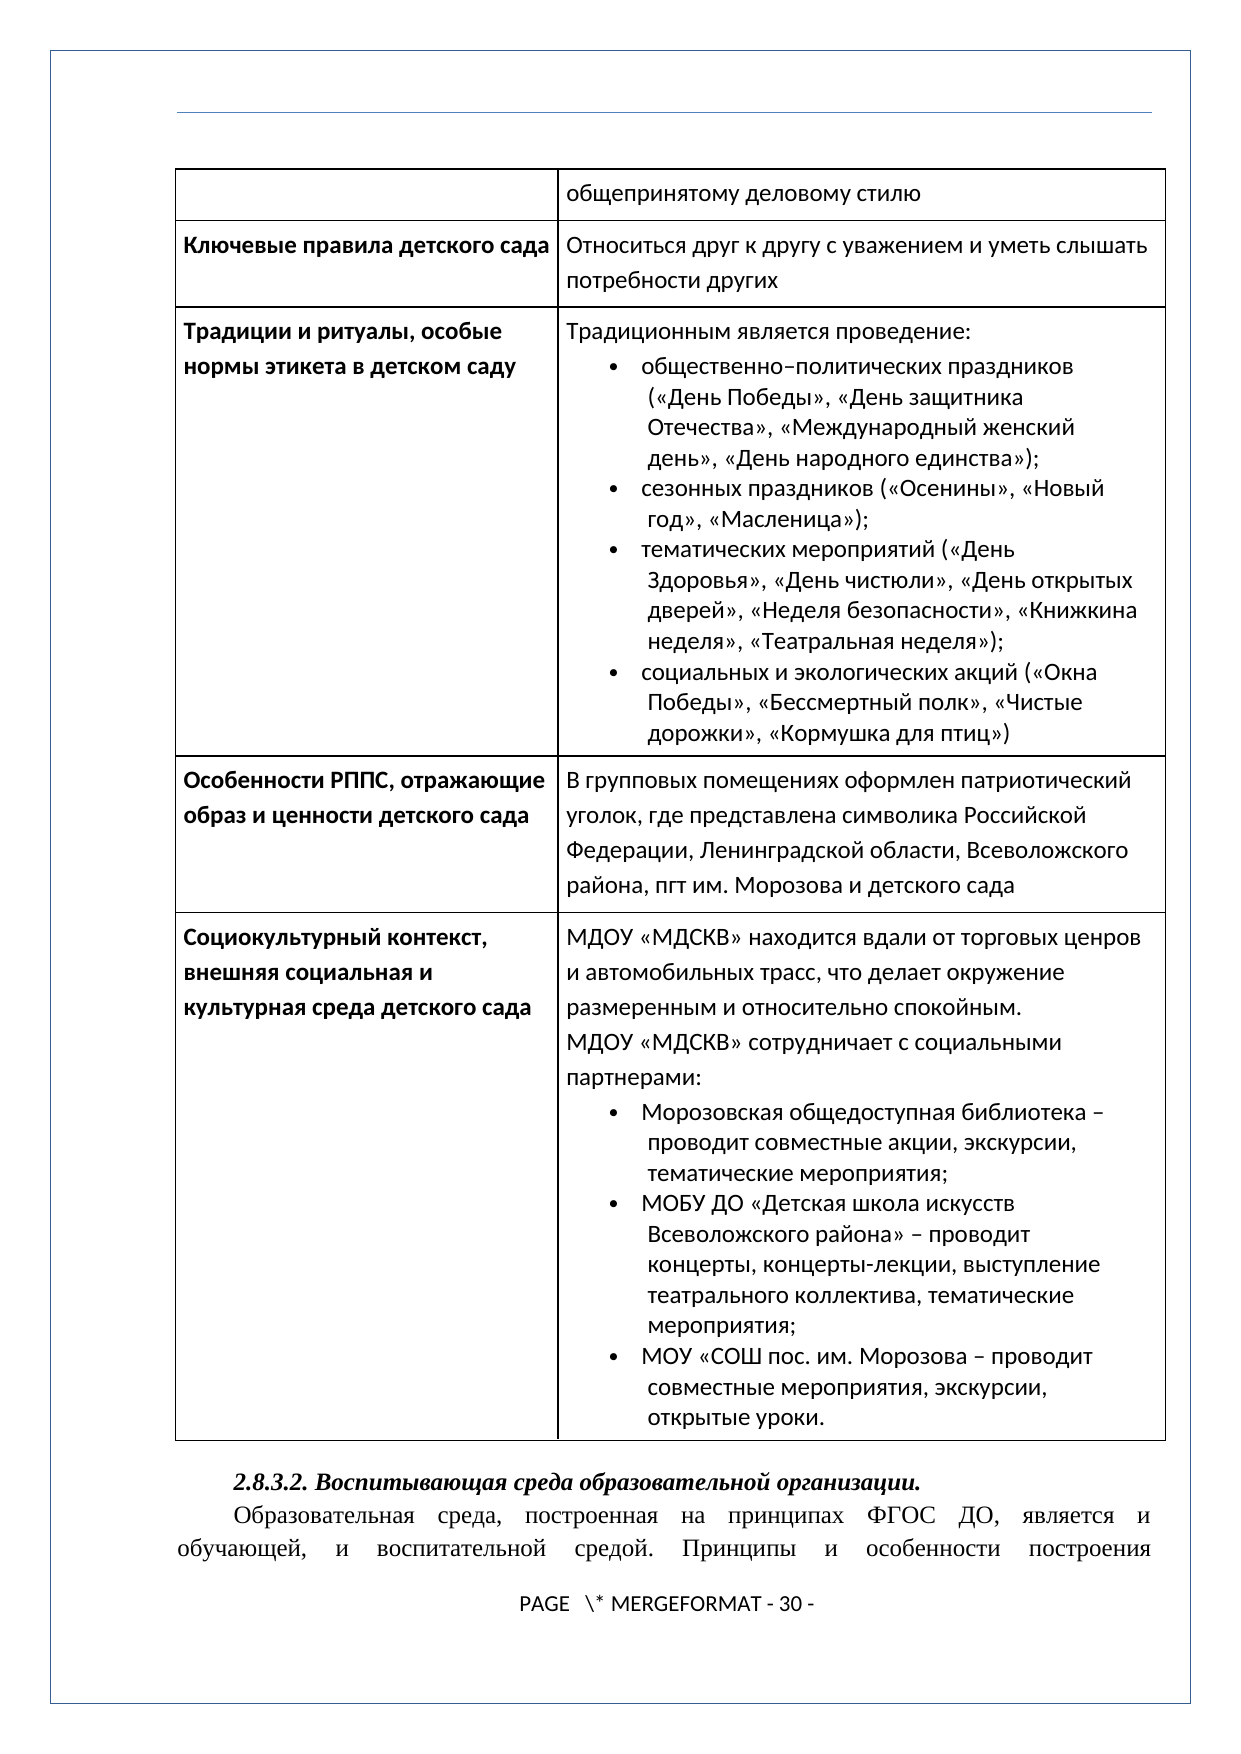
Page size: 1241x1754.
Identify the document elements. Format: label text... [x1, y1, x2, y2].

table_cell Традиции и ритуалы, особые нормы этикета в детском саду [176, 308, 557, 755]
text 2.8.3.2. Воспитывающая среда образовательной организации. [177, 1467, 1152, 1496]
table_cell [176, 170, 557, 219]
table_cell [559, 170, 1165, 219]
table_cell МДОУ «МДСКВ» находится вдали от торговых ценров и автомобильных трасс, что делает окружение размеренным и относительно спокойным. МДОУ «МДСКВ» сотрудничает с социальными партнерами: Морозовская общедоступная библиотека – проводит совместные акции, экскурсии, тематические мероприятия; МОБУ ДО «Детская школа искусств Всеволожского района» – проводит концерты, концерты-лекции, выступление театрального коллектива, тематические мероприятия; МОУ «СОШ пос. им. Морозова – проводит совместные мероприятия, экскурсии, открытые уроки. [559, 913, 1165, 1439]
table_cell В групповых помещениях оформлен патриотический уголок, где представлена символика Российской Федерации, Ленинградской области, Всеволожского района, пгт им. Морозова и детского сада [559, 757, 1165, 912]
table_cell Относиться друг к другу с уважением и уметь слышать потребности других [559, 221, 1165, 306]
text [177, 1500, 1152, 1562]
table_cell Традиционным является проведение: общественно–политических праздников («День Победы», «День защитника Отечества», «Международный женский день», «День народного единства»); сезонных праздников («Осенины», «Новый год», «Масленица»); тематических мероприятий («День Здоровья», «День чистюли», «День открытых дверей», «Неделя безопасности», «Книжкина неделя», «Театральная неделя»); социальных и экологических акций («Окна Победы», «Бессмертный полк», «Чистые дорожки», «Кормушка для птиц») [559, 308, 1165, 755]
table_cell Особенности РППС, отражающие образ и ценности детского сада [176, 757, 557, 912]
table_cell Ключевые правила детского сада [176, 221, 557, 306]
table_cell Социокультурный контекст, внешняя социальная и культурная среда детского сада [176, 913, 557, 1439]
